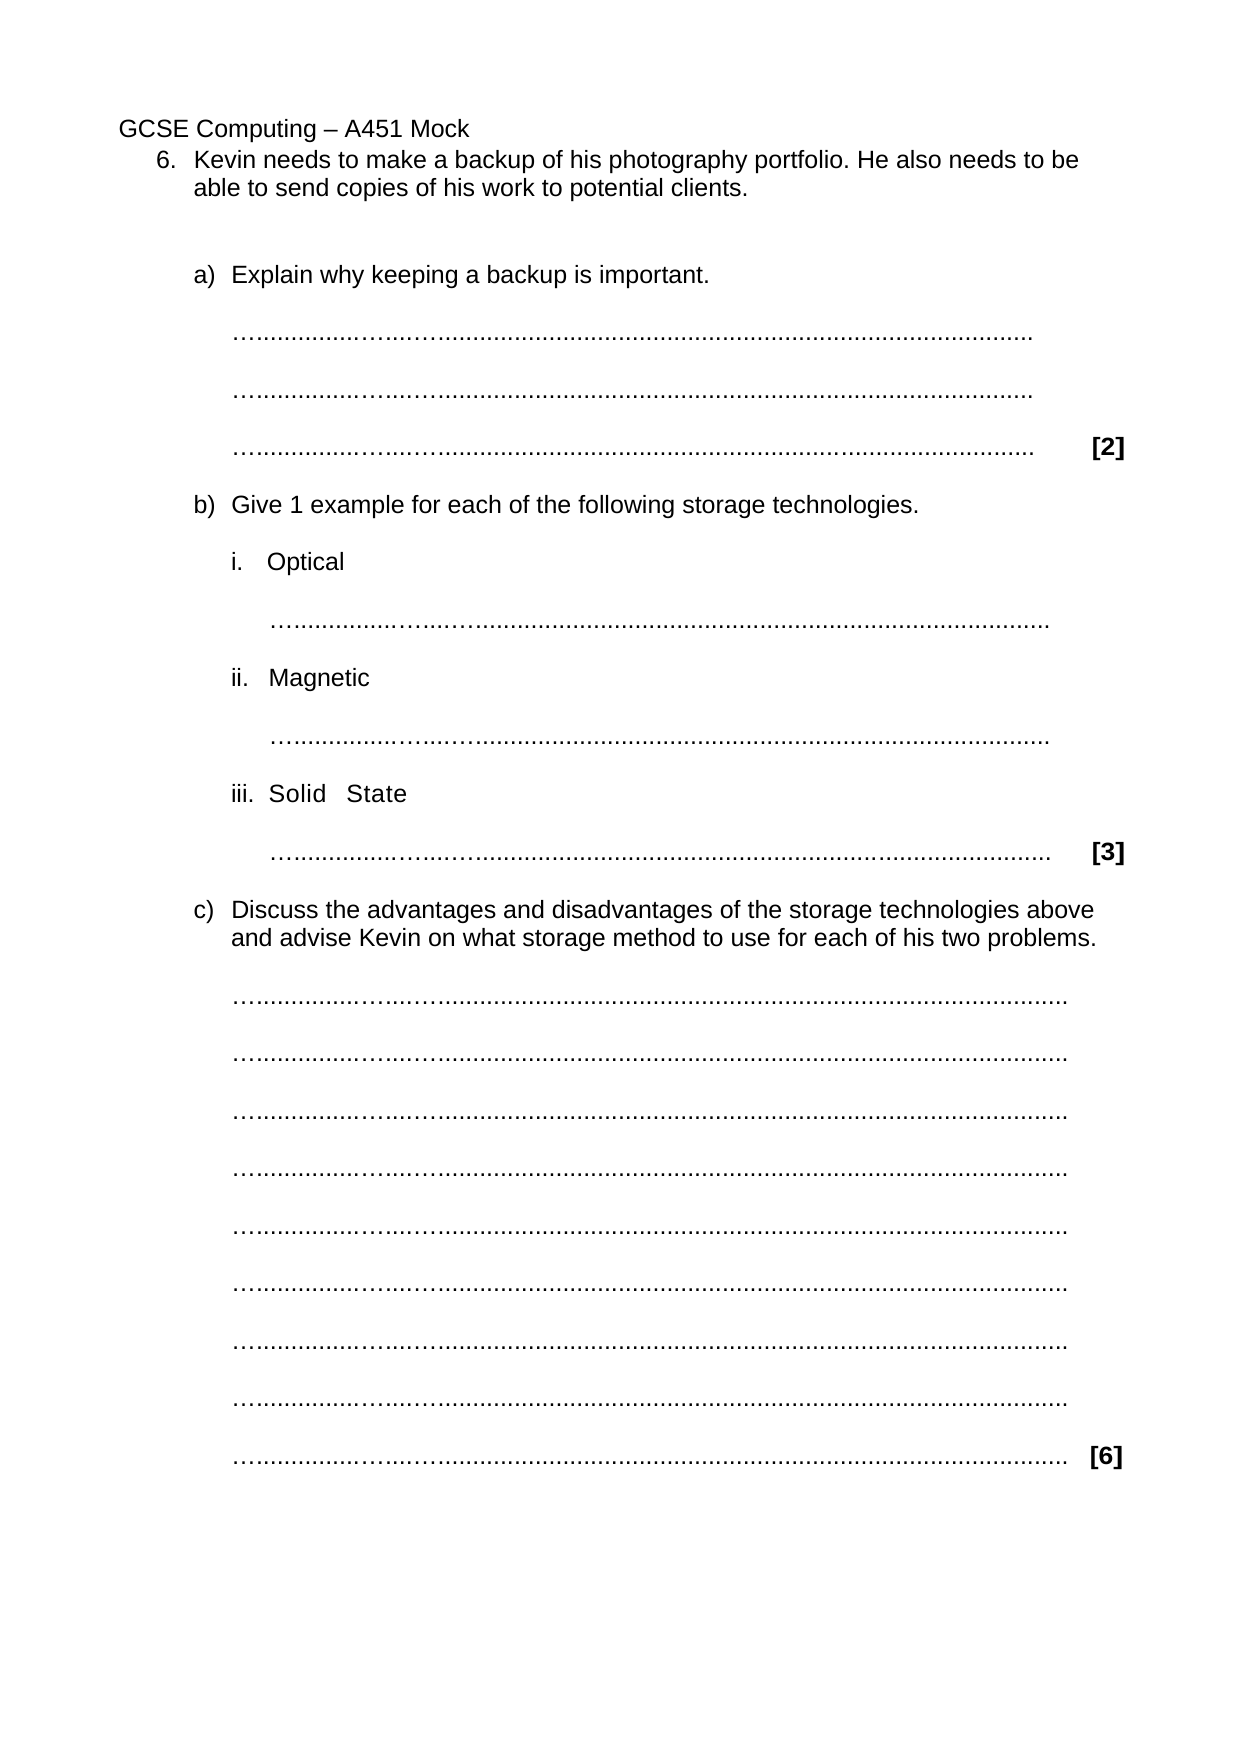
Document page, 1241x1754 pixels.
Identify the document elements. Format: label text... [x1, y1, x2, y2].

text …...............…....…........................................................................................... [231, 1383, 1136, 1412]
text …...............…....…................................................................................... ii. Magnetic [231, 606, 1059, 692]
text …...............…....…...................................................................................... [231, 317, 1136, 346]
text …...............…....…........................................................................................... [231, 1038, 1136, 1067]
text c) Discuss the advantages and disadvantages of the storage technologies above and advise Kevin on what storage method to use for each of his two problems. [193, 895, 1105, 952]
text …...............…....…...................................................................................... [231, 375, 1136, 403]
text 6. Kevin needs to make a backup of his photography portfolio. He also needs to be able to send copies of his work to potential clients. [156, 145, 1087, 202]
text …...............…....…........................................................................................... [6] [231, 1441, 1136, 1470]
text b) Give 1 example for each of the following storage technologies. i. Optical [193, 490, 927, 576]
text …...............…....…................................................................................... [3] [268, 837, 1136, 866]
text a) Explain why keeping a backup is important. [193, 260, 1136, 288]
text …...............…....…........................................................................................... [231, 1211, 1136, 1240]
text …...............…....…........................................................................................... [231, 1268, 1136, 1297]
text …...............…....…........................................................................................... [231, 1153, 1136, 1182]
text …...............…....…........................................................................................... [231, 981, 1136, 1010]
text …...............…....…........................................................................................... [231, 1096, 1136, 1125]
text …...............…....…................................................................................... iii. Solid State [231, 721, 1059, 808]
text …...............…....…........................................................................................... [231, 1326, 1136, 1355]
text …...............…....…...................................................................................... [2] [231, 432, 1136, 461]
